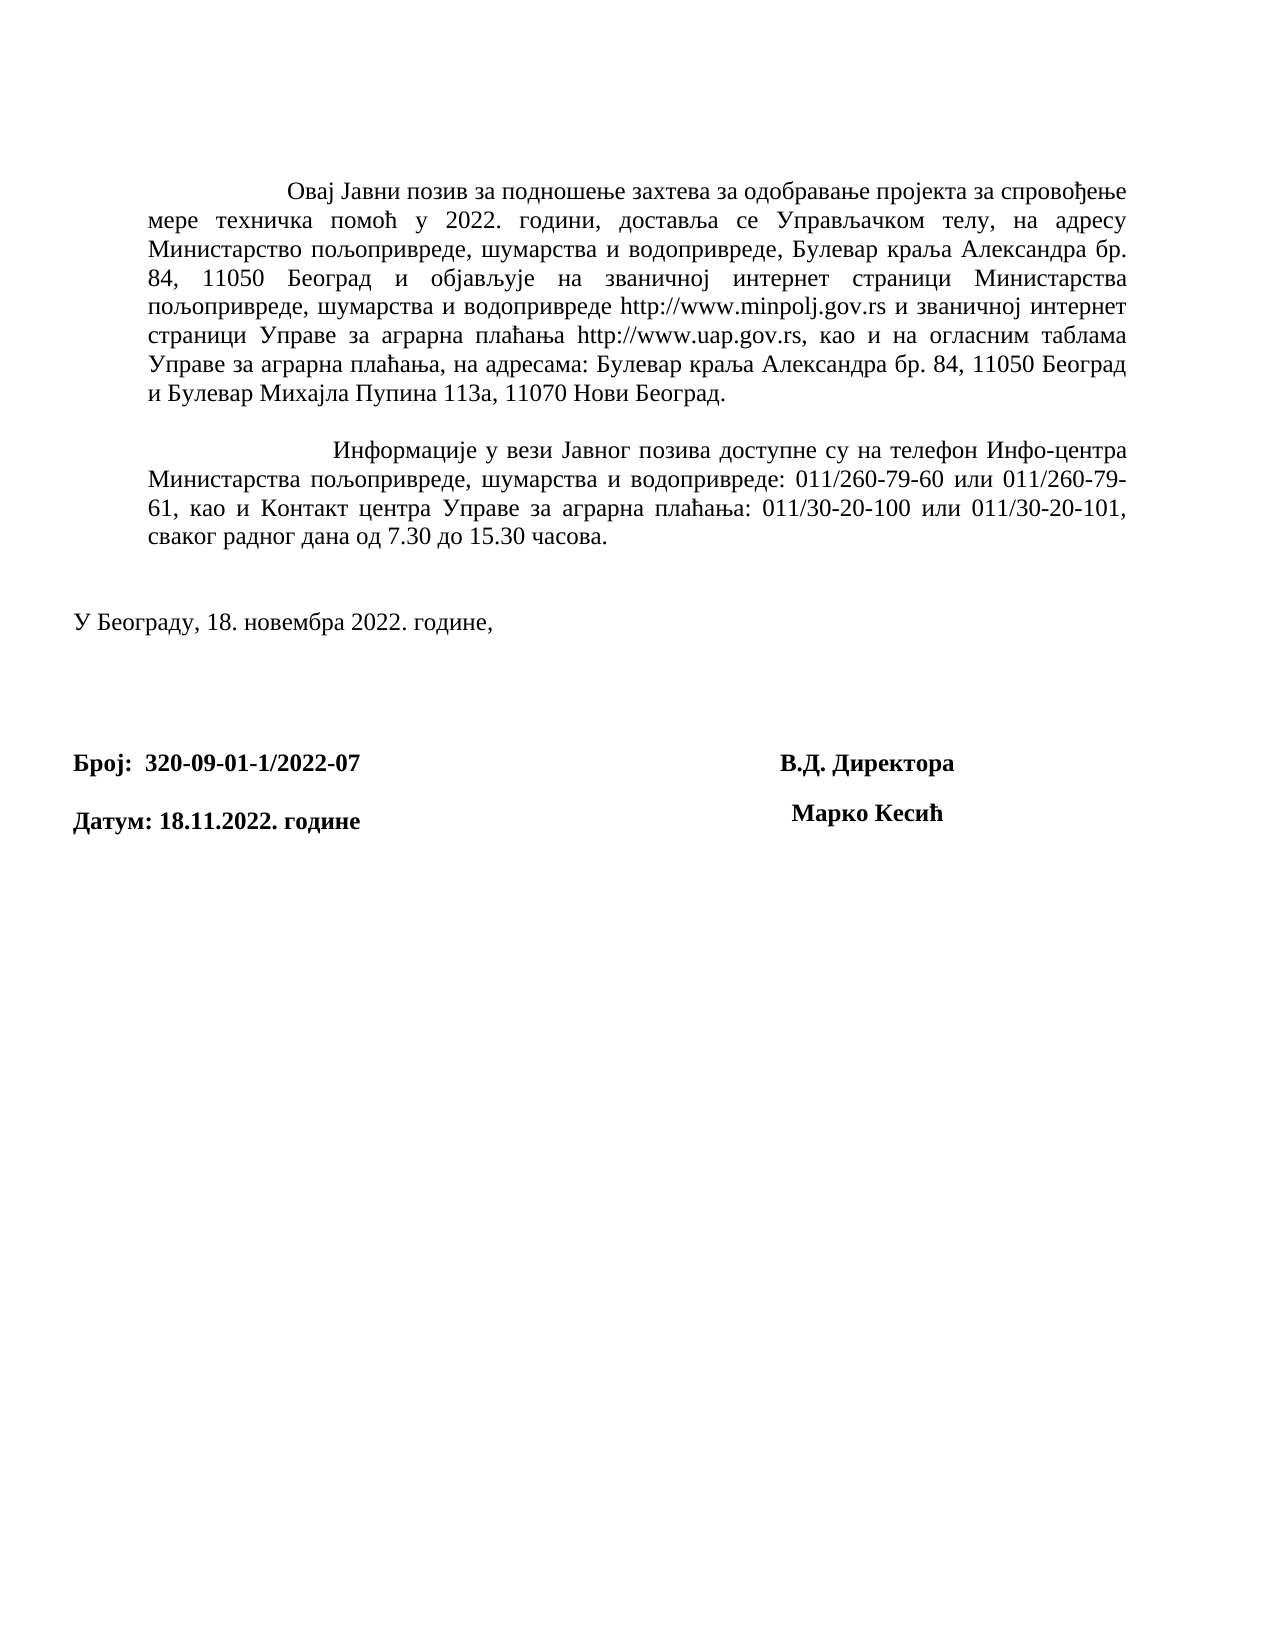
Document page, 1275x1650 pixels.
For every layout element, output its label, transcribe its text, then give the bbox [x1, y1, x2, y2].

text Информације у вези Јавног позива доступне су на телефон Инфо-центра Министарства пољопривреде, шумарства и водопривреде: 011/260-79-60 или 011/260-79-61, као и Контакт центра Управе за аграрна плаћања: 011/30-20-100 или 011/30-20-101, сваког радног дана од 7.30 до 15.30 часова. [148, 435, 1127, 550]
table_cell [599, 749, 1136, 1492]
text Овај Јавни позив за подношење захтева за одобравање пројекта за спровођење мере техничка помоћ у 2022. години, доставља се Управљачком телу, на адресу Министарство пољопривреде, шумарства и водопривреде, Булевар краља Александра бр. 84, 11050 Београд и објављује на званичној интернет страници Министарства пољопривреде, шумарства и водопривреде http://www.minpolj.gov.rs и званичној интернет страници Управе за аграрна плаћања http://www.uap.gov.rs, као и на огласним таблама Управе за аграрна плаћања, на адресама: Булевар краља Александра бр. 84, 11050 Београд и Булевар Михајла Пупина 113а, 11070 Нови Београд. [148, 176, 1127, 406]
table_header У Београду, 18. новембра 2022. године, [62, 607, 825, 748]
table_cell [62, 749, 599, 1492]
